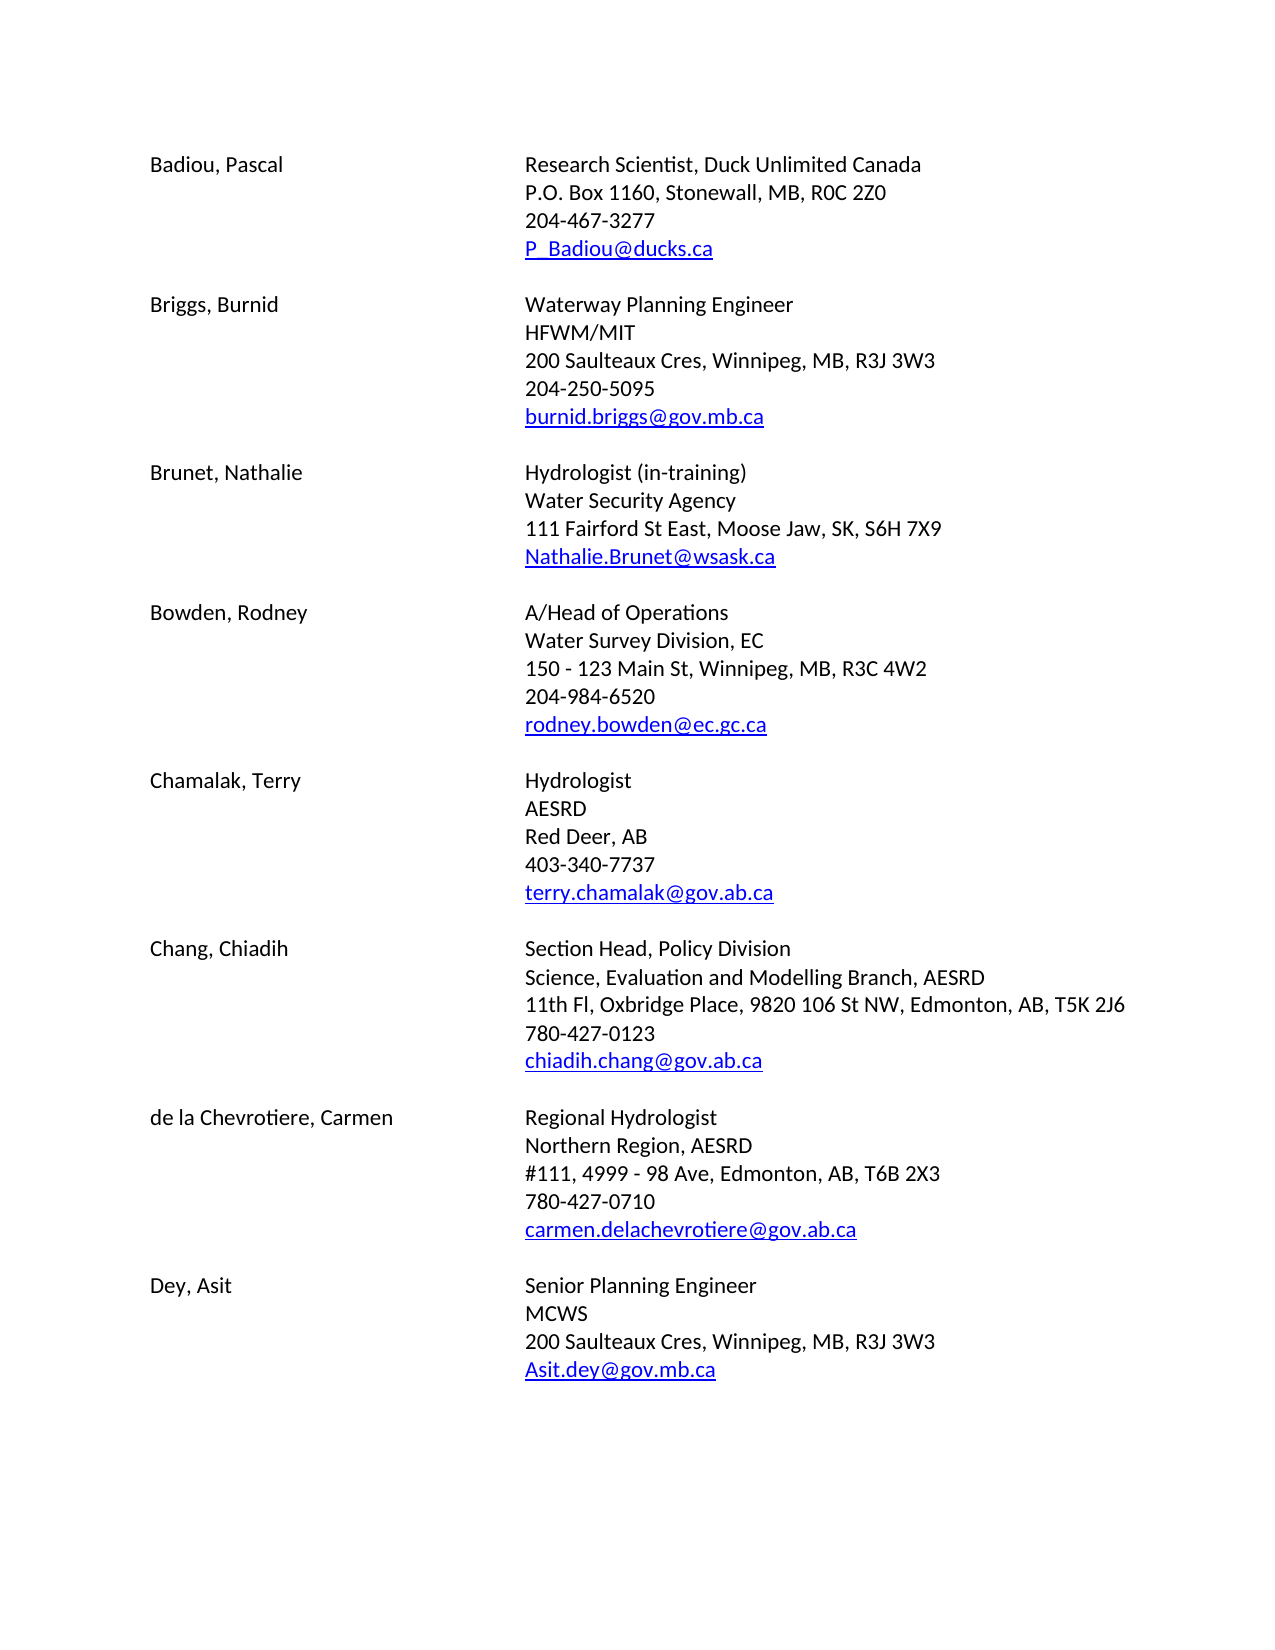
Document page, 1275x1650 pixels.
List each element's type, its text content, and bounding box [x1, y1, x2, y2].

text chiadih.chang@gov.ab.ca [150, 1047, 1152, 1075]
text Red Deer, AB [150, 822, 1152, 851]
text Brunet, Nathalie Hydrologist (in-training) [150, 458, 1152, 486]
text P_Badiou@ducks.ca [150, 234, 1152, 262]
text Water Survey Division, EC [150, 626, 1152, 654]
text #111, 4999 - 98 Ave, Edmonton, AB, T6B 2X3 [150, 1159, 1152, 1187]
text 204-984-6520 [150, 682, 1152, 710]
text Nathalie.Brunet@wsask.ca [150, 542, 1152, 570]
text Asit.dey@gov.mb.ca [150, 1355, 1152, 1383]
text Water Security Agency [150, 486, 1152, 514]
text Northern Region, AESRD [150, 1131, 1152, 1159]
text Dey, Asit Senior Planning Engineer [150, 1271, 1152, 1299]
text rodney.bowden@ec.gc.ca [150, 710, 1152, 738]
text 200 Saulteaux Cres, Winnipeg, MB, R3J 3W3 [150, 1327, 1152, 1355]
text carmen.delachevrotiere@gov.ab.ca [150, 1215, 1152, 1243]
text Chamalak, Terry Hydrologist [150, 766, 1152, 794]
text 11th Fl, Oxbridge Place, 9820 106 St NW, Edmonton, AB, T5K 2J6 [150, 991, 1152, 1019]
text 150 - 123 Main St, Winnipeg, MB, R3C 4W2 [150, 654, 1152, 682]
text AESRD [150, 794, 1152, 822]
text HFWM/MIT [150, 318, 1152, 346]
text P.O. Box 1160, Stonewall, MB, R0C 2Z0 [150, 178, 1152, 206]
text terry.chamalak@gov.ab.ca [150, 878, 1152, 907]
text 204-467-3277 [150, 206, 1152, 234]
text Chang, Chiadih Section Head, Policy Division [150, 934, 1152, 963]
text Bowden, Rodney A/Head of Operations [150, 598, 1152, 626]
text Badiou, Pascal Research Scientist, Duck Unlimited Canada [150, 150, 1152, 178]
text Science, Evaluation and Modelling Branch, AESRD [150, 963, 1152, 991]
text 780-427-0123 [150, 1019, 1152, 1047]
text burnid.briggs@gov.mb.ca [150, 402, 1152, 430]
text 200 Saulteaux Cres, Winnipeg, MB, R3J 3W3 [150, 346, 1152, 374]
text 403-340-7737 [150, 851, 1152, 878]
text 111 Fairford St East, Moose Jaw, SK, S6H 7X9 [150, 514, 1152, 542]
text 780-427-0710 [150, 1187, 1152, 1215]
text 204-250-5095 [150, 374, 1152, 402]
text de la Chevrotiere, Carmen Regional Hydrologist [150, 1103, 1152, 1131]
text MCWS [150, 1299, 1152, 1327]
text Briggs, Burnid Waterway Planning Engineer [150, 290, 1152, 318]
